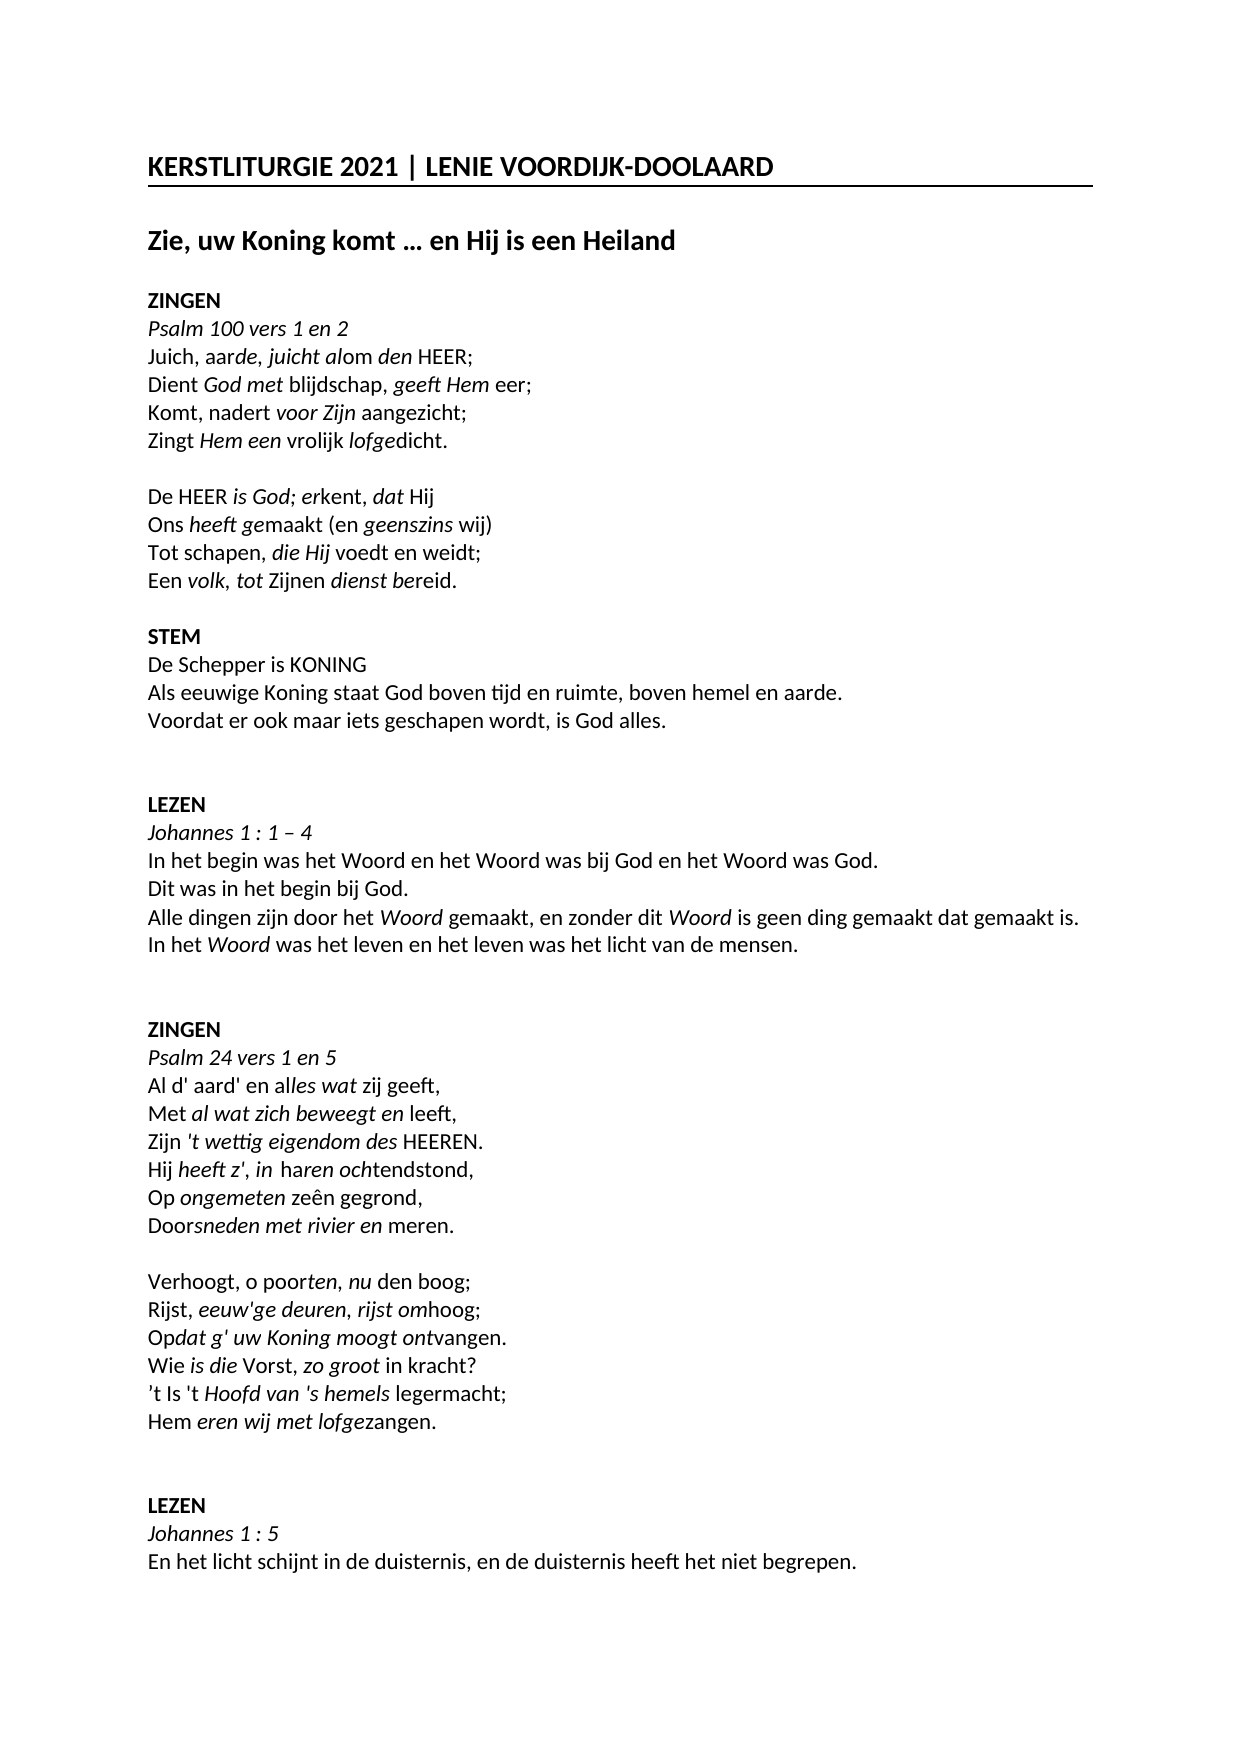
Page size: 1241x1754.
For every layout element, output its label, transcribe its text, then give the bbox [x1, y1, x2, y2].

text De Schepper is KONING [148, 650, 1093, 678]
text Dit was in het begin bij God. [148, 874, 1093, 903]
text Voordat er ook maar iets geschapen wordt, is God alles. [148, 706, 1093, 734]
text LEZEN [148, 1491, 1093, 1519]
text STEM [148, 622, 1093, 650]
text In het begin was het Woord en het Woord was bij God en het Woord was God. [148, 847, 1093, 874]
text Johannes 1 : 5 [148, 1519, 1093, 1547]
text Verhoogt, o poorten, nu den boog; Rijst, eeuw'ge deuren, rijst omhoog; Opdat g' uw Koning moogt ontvangen. Wie is die Vorst, zo groot in kracht? ’t Is 't Hoofd van 's hemels legermacht; Hem eren wij met lofgezangen. [437, 1267, 1093, 1435]
text Psalm 100 vers 1 en 2 [148, 314, 1093, 342]
text ZINGEN [148, 1015, 1093, 1043]
text LEZEN [148, 791, 1093, 818]
text Psalm 24 vers 1 en 5 [148, 1043, 1093, 1071]
text Zie, uw Koning komt … en Hij is een Heiland [148, 222, 1093, 258]
text En het licht schijnt in de duisternis, en de duisternis heeft het niet begrepen. [148, 1547, 1093, 1575]
text De HEER is God; erkent, dat Hij Ons heeft gemaakt (en geenszins wij) Tot schapen, die Hij voedt en weidt; Een volk, tot Zijnen dienst bereid. [434, 482, 1093, 594]
text Alle dingen zijn door het Woord gemaakt, en zonder dit Woord is geen ding gemaakt dat gemaakt is. [148, 903, 1093, 931]
text Al d' aard' en alles wat zij geeft, Met al wat zich beweegt en leeft, Zijn 't wettig eigendom des HEEREN. Hij heeft z', in haren ochtendstond, Op ongemeten zeên gegrond, Doorsneden met rivier en meren. [423, 1071, 1093, 1239]
text In het Woord was het leven en het leven was het licht van de mensen. [148, 931, 1093, 959]
text Als eeuwige Koning staat God boven tijd en ruimte, boven hemel en aarde. [148, 678, 1093, 706]
text Johannes 1 : 1 – 4 [148, 818, 1093, 847]
text KERSTLITURGIE 2021 | LENIE VOORDIJK-DOOLAARD [148, 148, 1093, 185]
text Juich, aarde, juicht alom den HEER; Dient God met blijdschap, geeft Hem eer; Komt, nadert voor Zijn aangezicht; Zingt Hem een vrolijk lofgedicht. [448, 342, 1093, 454]
text ZINGEN [148, 286, 1093, 314]
